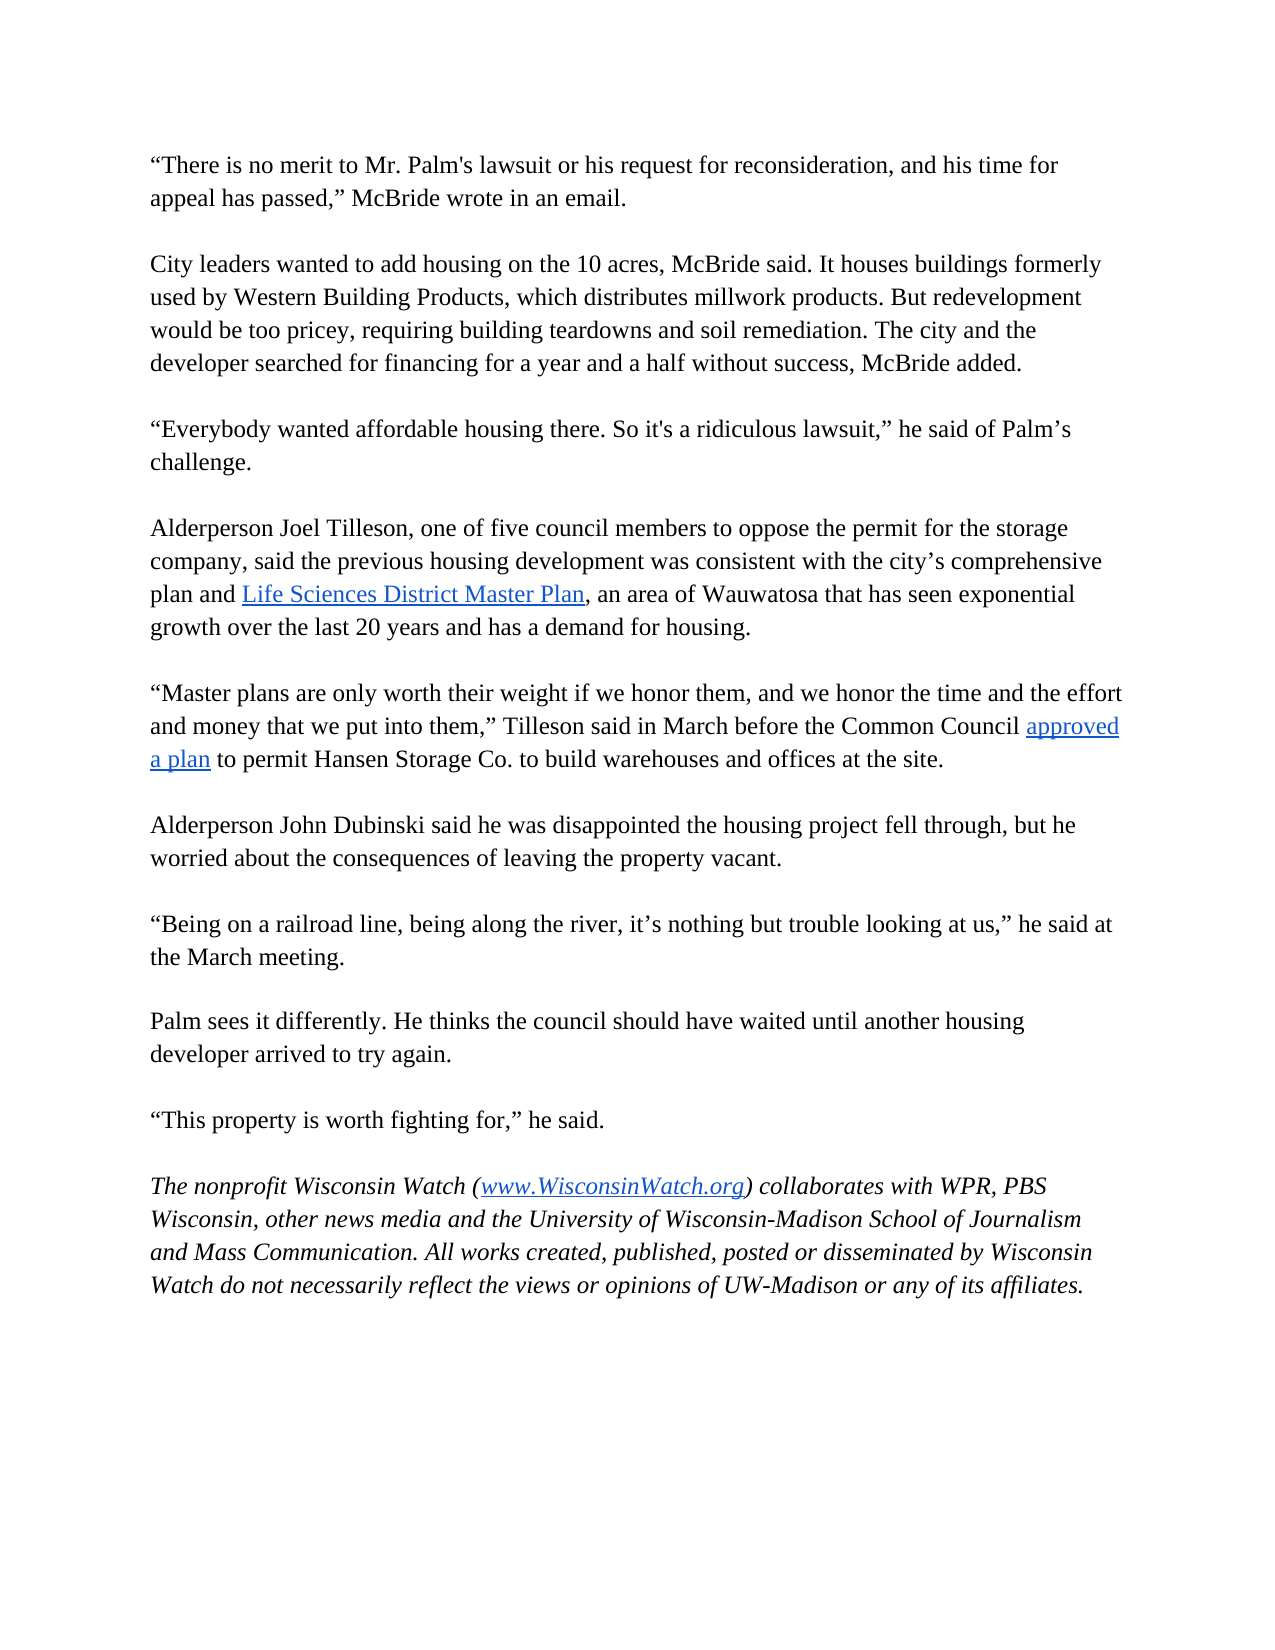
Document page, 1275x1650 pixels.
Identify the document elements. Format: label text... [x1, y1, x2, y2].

text Alderperson Joel Tilleson, one of five council members to oppose the permit for the storage company, said the previous housing development was consistent with the city’s comprehensive plan and Life Sciences District Master Plan, an area of Wauwatosa that has seen exponential growth over the last 20 years and has a demand for housing. [150, 513, 1125, 641]
text “Master plans are only worth their weight if we honor them, and we honor the time and the effort and money that we put into them,” Tilleson said in March before the Common Council approved a plan to permit Hansen Storage Co. to build warehouses and offices at the site. [150, 678, 1125, 773]
text Palm sees it differently. He thinks the council should have waited until another housing developer arrived to try again. [150, 1006, 1125, 1067]
text Alderperson John Dubinski said he was disappointed the housing project fell through, but he worried about the consequences of leaving the property vacant. [150, 810, 1125, 872]
text “This property is worth fighting for,” he said. [150, 1105, 1125, 1133]
text The nonprofit Wisconsin Watch (www.WisconsinWatch.org) collaborates with WPR, PBS Wisconsin, other news media and the University of Wisconsin-Madison School of Journalism and Mass Communication. All works created, published, posted or disseminated by Wisconsin Watch do not necessarily reflect the views or opinions of UW-Madison or any of its affiliates. [150, 1171, 1125, 1299]
text “Being on a railroad line, being along the river, it’s nothing but trouble looking at us,” he said at the March meeting. [150, 909, 1125, 971]
text “There is no merit to Mr. Palm's lawsuit or his request for reconsideration, and his time for appeal has passed,” McBride wrote in an email. [150, 150, 1125, 212]
text City leaders wanted to add housing on the 10 acres, McBride said. It houses buildings formerly used by Western Building Products, which distributes millwork products. But redevelopment would be too pricey, requiring building teardowns and soil remediation. The city and the developer searched for financing for a year and a half without success, McBride added. [150, 249, 1125, 377]
text “Everybody wanted affordable housing there. So it's a ridiculous lawsuit,” he said of Palm’s challenge. [150, 414, 1125, 476]
